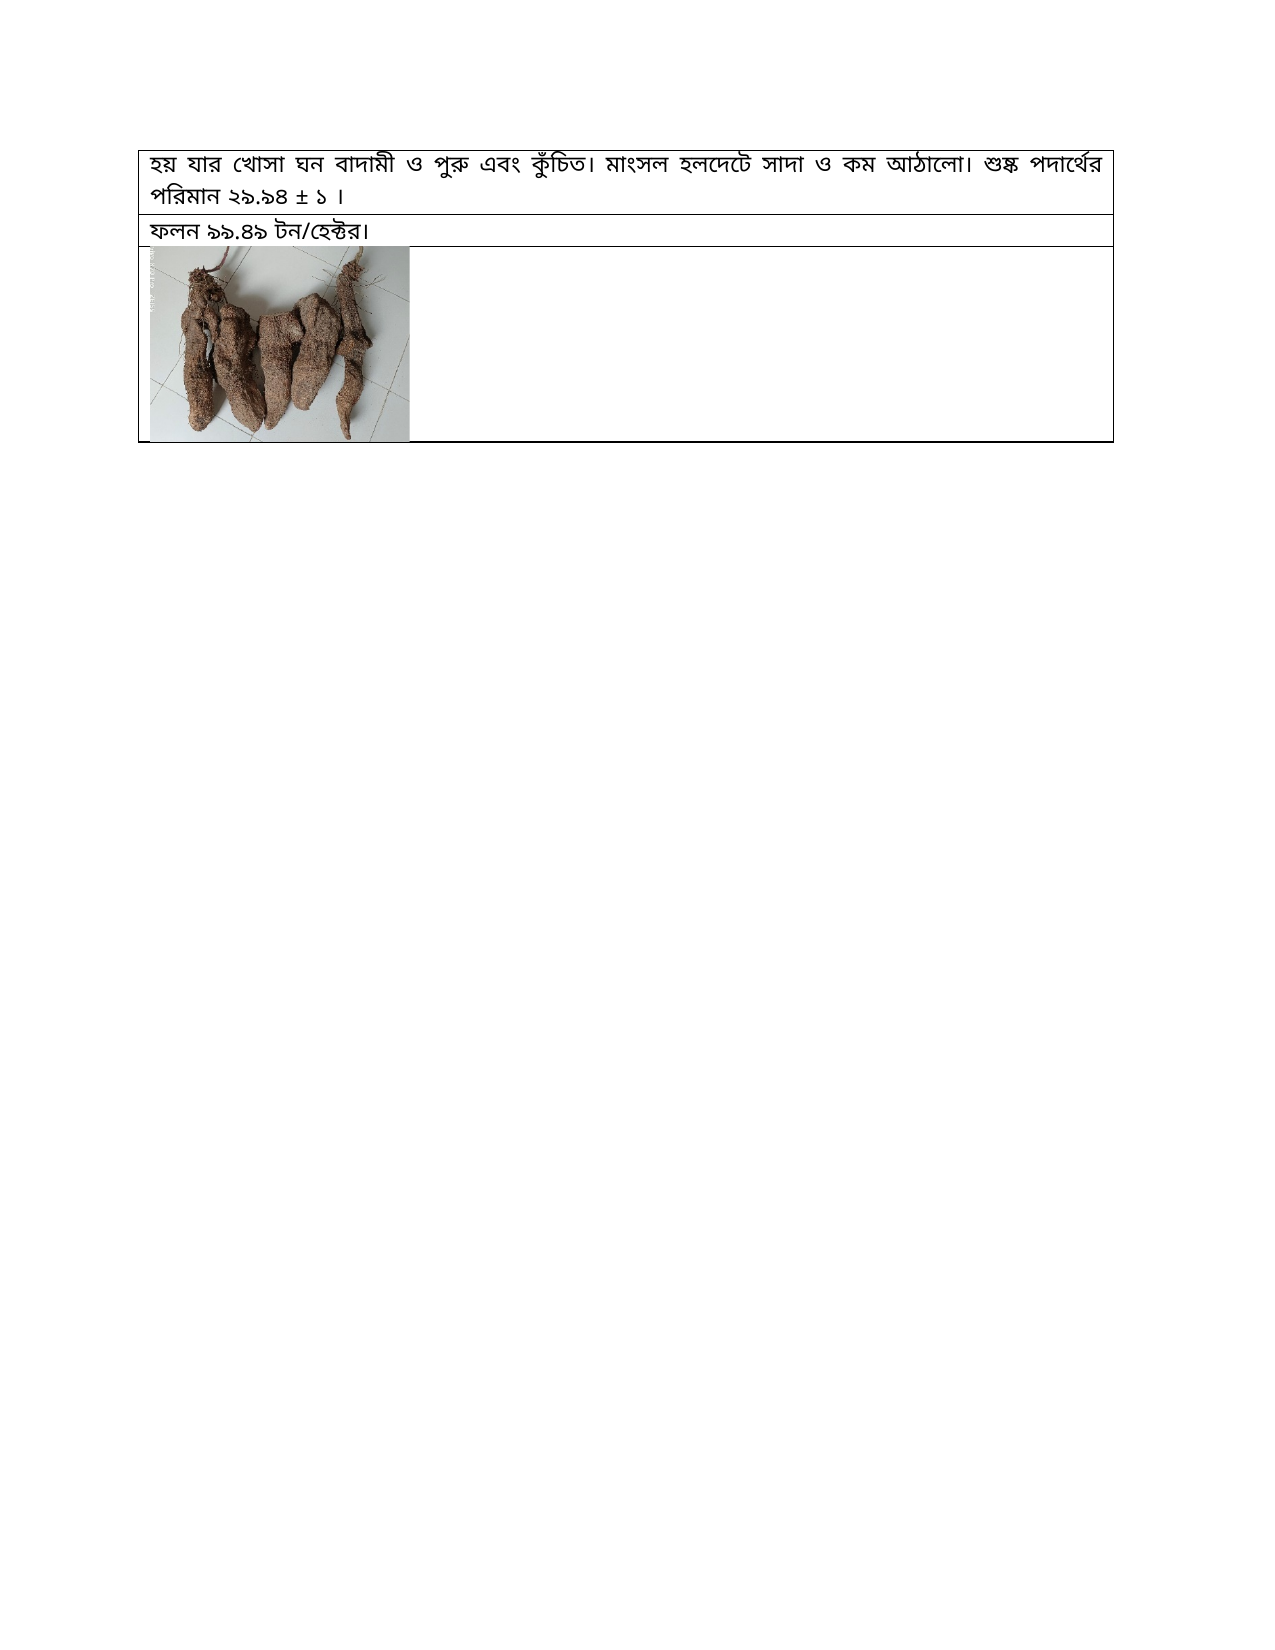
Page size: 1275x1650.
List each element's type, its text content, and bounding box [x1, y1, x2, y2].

table_cell ফলন ৯৯.৪৯ টন/হেক্টর। [139, 215, 1113, 246]
table_cell [410, 247, 1113, 441]
table_cell [139, 247, 150, 441]
picture [150, 246, 410, 442]
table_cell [139, 151, 1113, 213]
